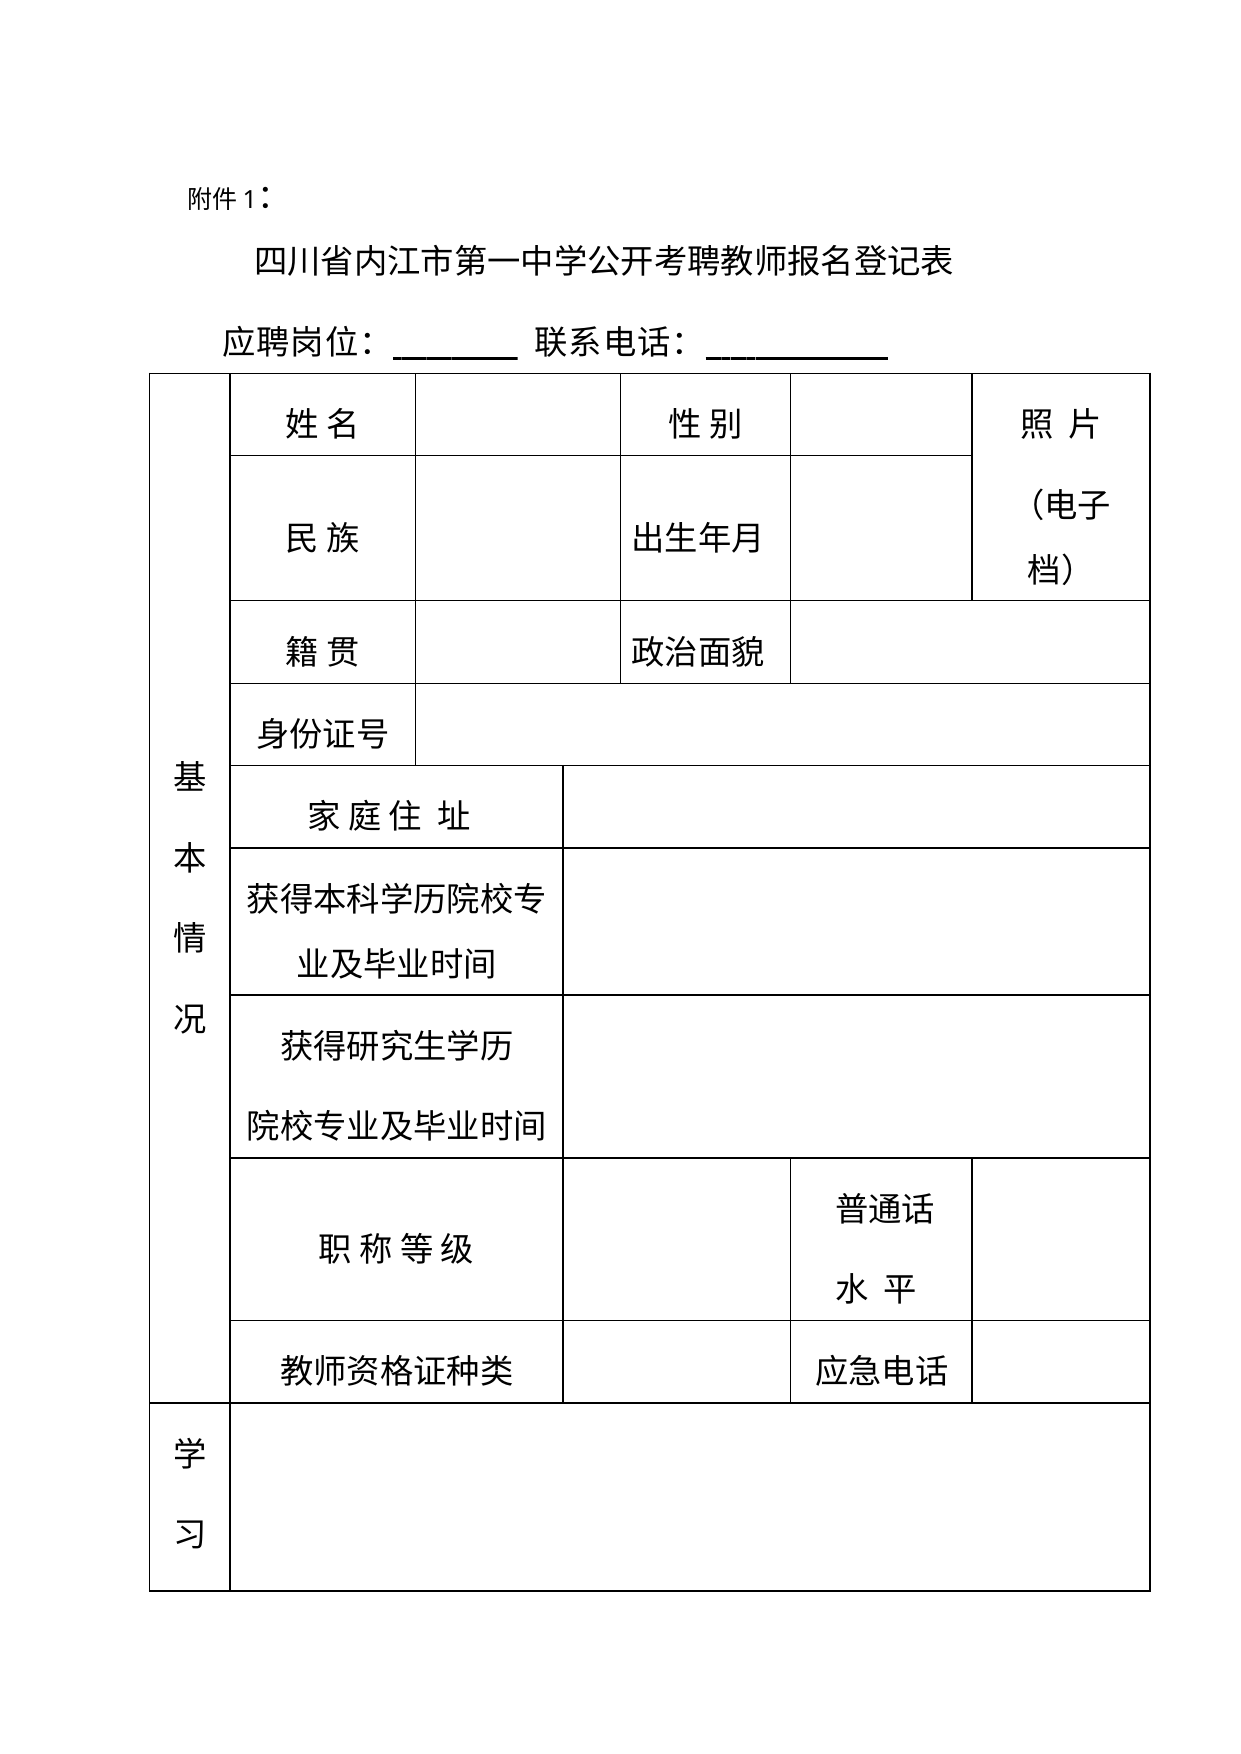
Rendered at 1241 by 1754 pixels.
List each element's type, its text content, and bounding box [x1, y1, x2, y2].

table_cell [564, 1159, 790, 1320]
table_cell [564, 996, 1149, 1157]
table_cell 家 庭 住 址 [231, 766, 562, 847]
text 应聘岗位： 联系电话： [187, 308, 1053, 373]
table_cell 出生年月 [621, 456, 790, 600]
table_header [791, 374, 971, 455]
table_cell [564, 766, 1149, 847]
text 附件1： [187, 162, 1053, 227]
table_cell [564, 1321, 790, 1402]
table_header 姓 名 [231, 374, 415, 455]
table_cell [416, 684, 1149, 765]
table_header 性 别 [621, 374, 790, 455]
table_cell 普通话 水 平 [791, 1159, 971, 1320]
table_header [416, 374, 620, 455]
table_cell 应急电话 [791, 1321, 971, 1402]
text 四川省内江市第一中学公开考聘教师报名登记表 [254, 227, 1053, 292]
table_header 基 本 情 况 [150, 374, 229, 1402]
table_cell [973, 1321, 1149, 1402]
table_cell 学 习 工 作 经 历 [150, 1404, 229, 1590]
table_cell [973, 1159, 1149, 1320]
table_cell 民 族 [231, 456, 415, 600]
table_cell [791, 601, 1149, 683]
table_header 照 片 （电子档） [973, 374, 1149, 600]
table_cell 政治面貌 [621, 601, 790, 683]
table_cell 获得研究生学历 院校专业及毕业时间 [231, 996, 562, 1157]
table_cell [416, 601, 620, 683]
table_cell 身份证号 [231, 684, 415, 765]
table_cell [564, 849, 1149, 994]
table_cell 教师资格证种类 [231, 1321, 562, 1402]
table_cell [416, 456, 620, 600]
table_cell [231, 1404, 1149, 1590]
table_cell 籍 贯 [231, 601, 415, 683]
table_cell 获得本科学历院校专业及毕业时间 [231, 849, 562, 994]
table_cell 职 称 等 级 [231, 1159, 562, 1320]
table_cell [791, 456, 971, 600]
